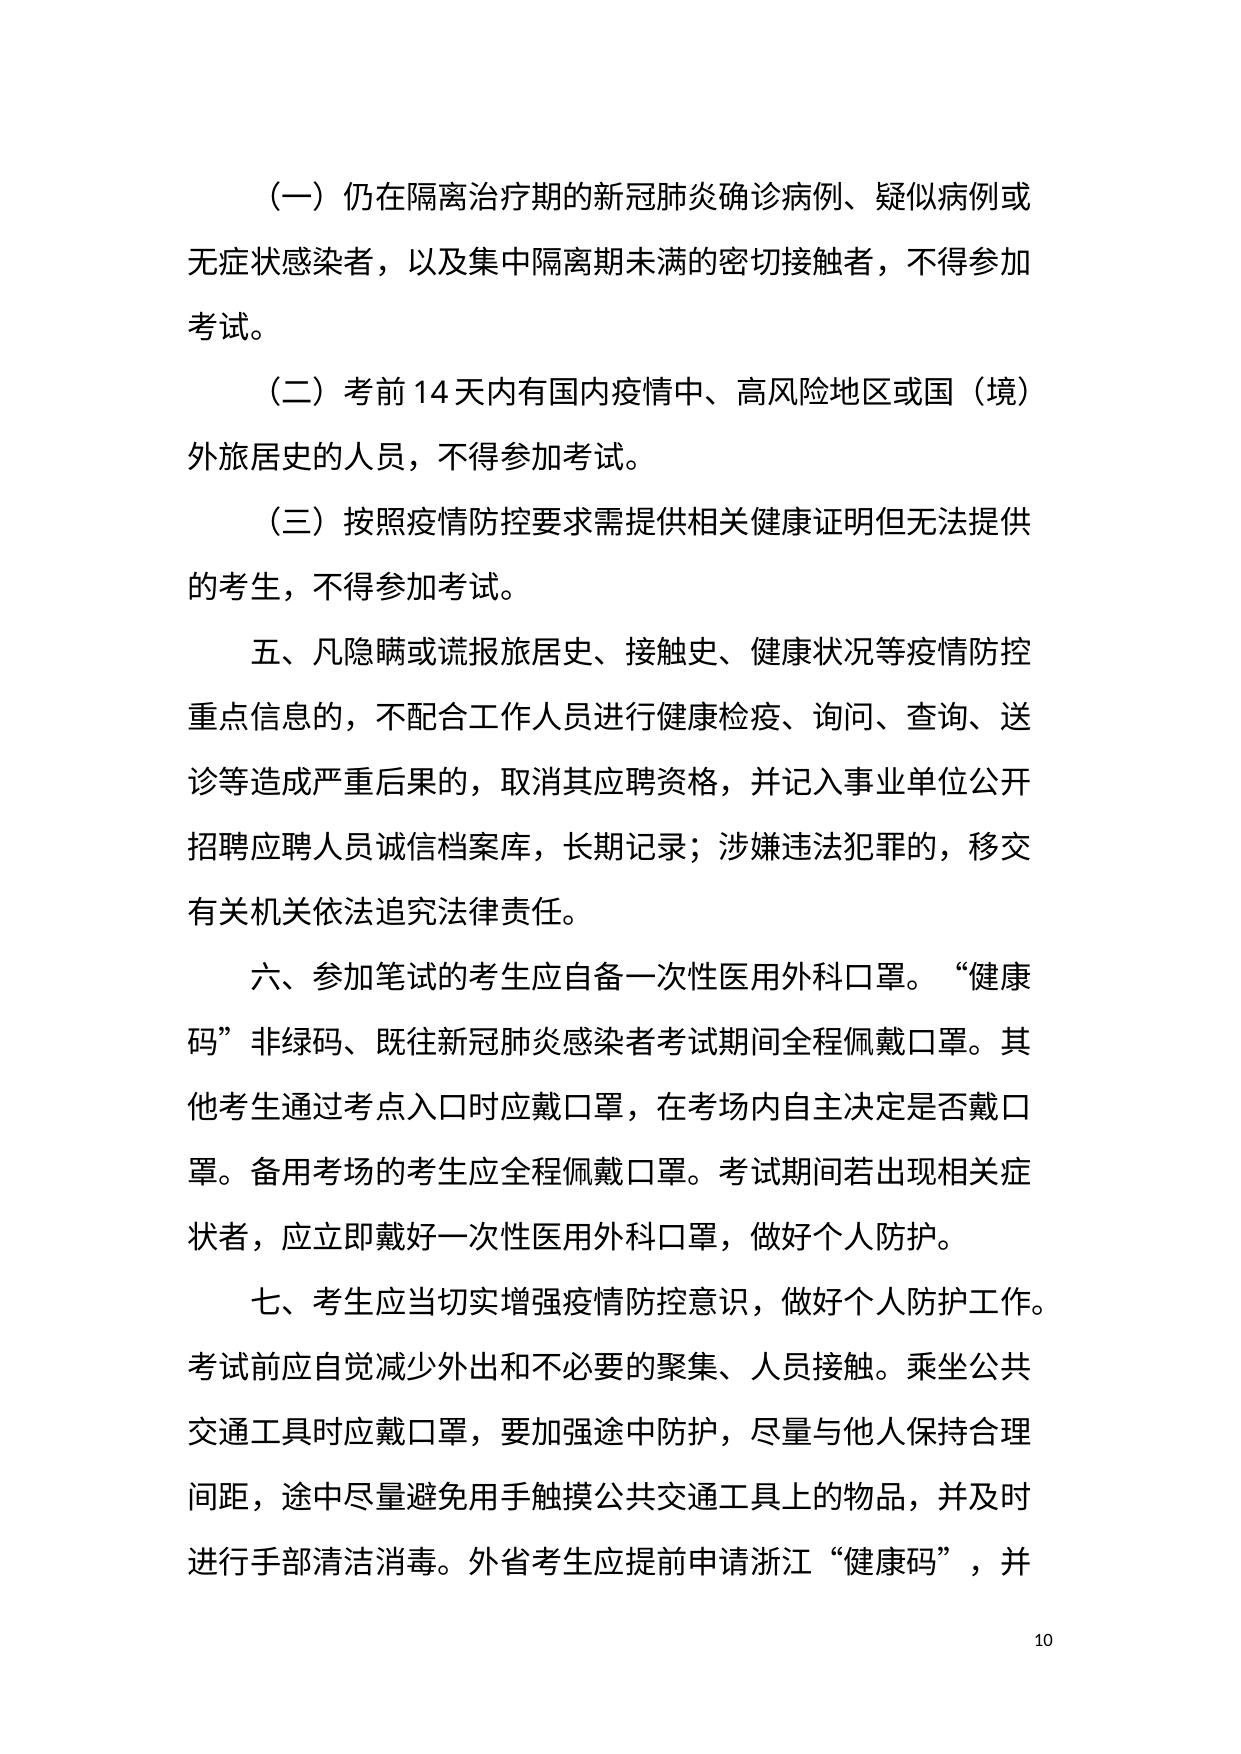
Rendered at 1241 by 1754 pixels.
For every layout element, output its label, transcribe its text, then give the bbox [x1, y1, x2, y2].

text （三）按照疫情防控要求需提供相关健康证明但无法提供的考生，不得参加考试。 [187, 487, 1053, 617]
text （一）仍在隔离治疗期的新冠肺炎确诊病例、疑似病例或无症状感染者，以及集中隔离期未满的密切接触者，不得参加考试。 [187, 162, 1053, 357]
text 五、凡隐瞒或谎报旅居史、接触史、健康状况等疫情防控重点信息的，不配合工作人员进行健康检疫、询问、查询、送诊等造成严重后果的，取消其应聘资格，并记入事业单位公开招聘应聘人员诚信档案库，长期记录；涉嫌违法犯罪的，移交有关机关依法追究法律责任。 [187, 617, 1053, 942]
text （二）考前14天内有国内疫情中、高风险地区或国（境）外旅居史的人员，不得参加考试。 [187, 357, 1053, 487]
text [187, 1267, 1053, 1592]
text 六、参加笔试的考生应自备一次性医用外科口罩。“健康码”非绿码、既往新冠肺炎感染者考试期间全程佩戴口罩。其他考生通过考点入口时应戴口罩，在考场内自主决定是否戴口罩。备用考场的考生应全程佩戴口罩。考试期间若出现相关症状者，应立即戴好一次性医用外科口罩，做好个人防护。 [187, 942, 1053, 1267]
